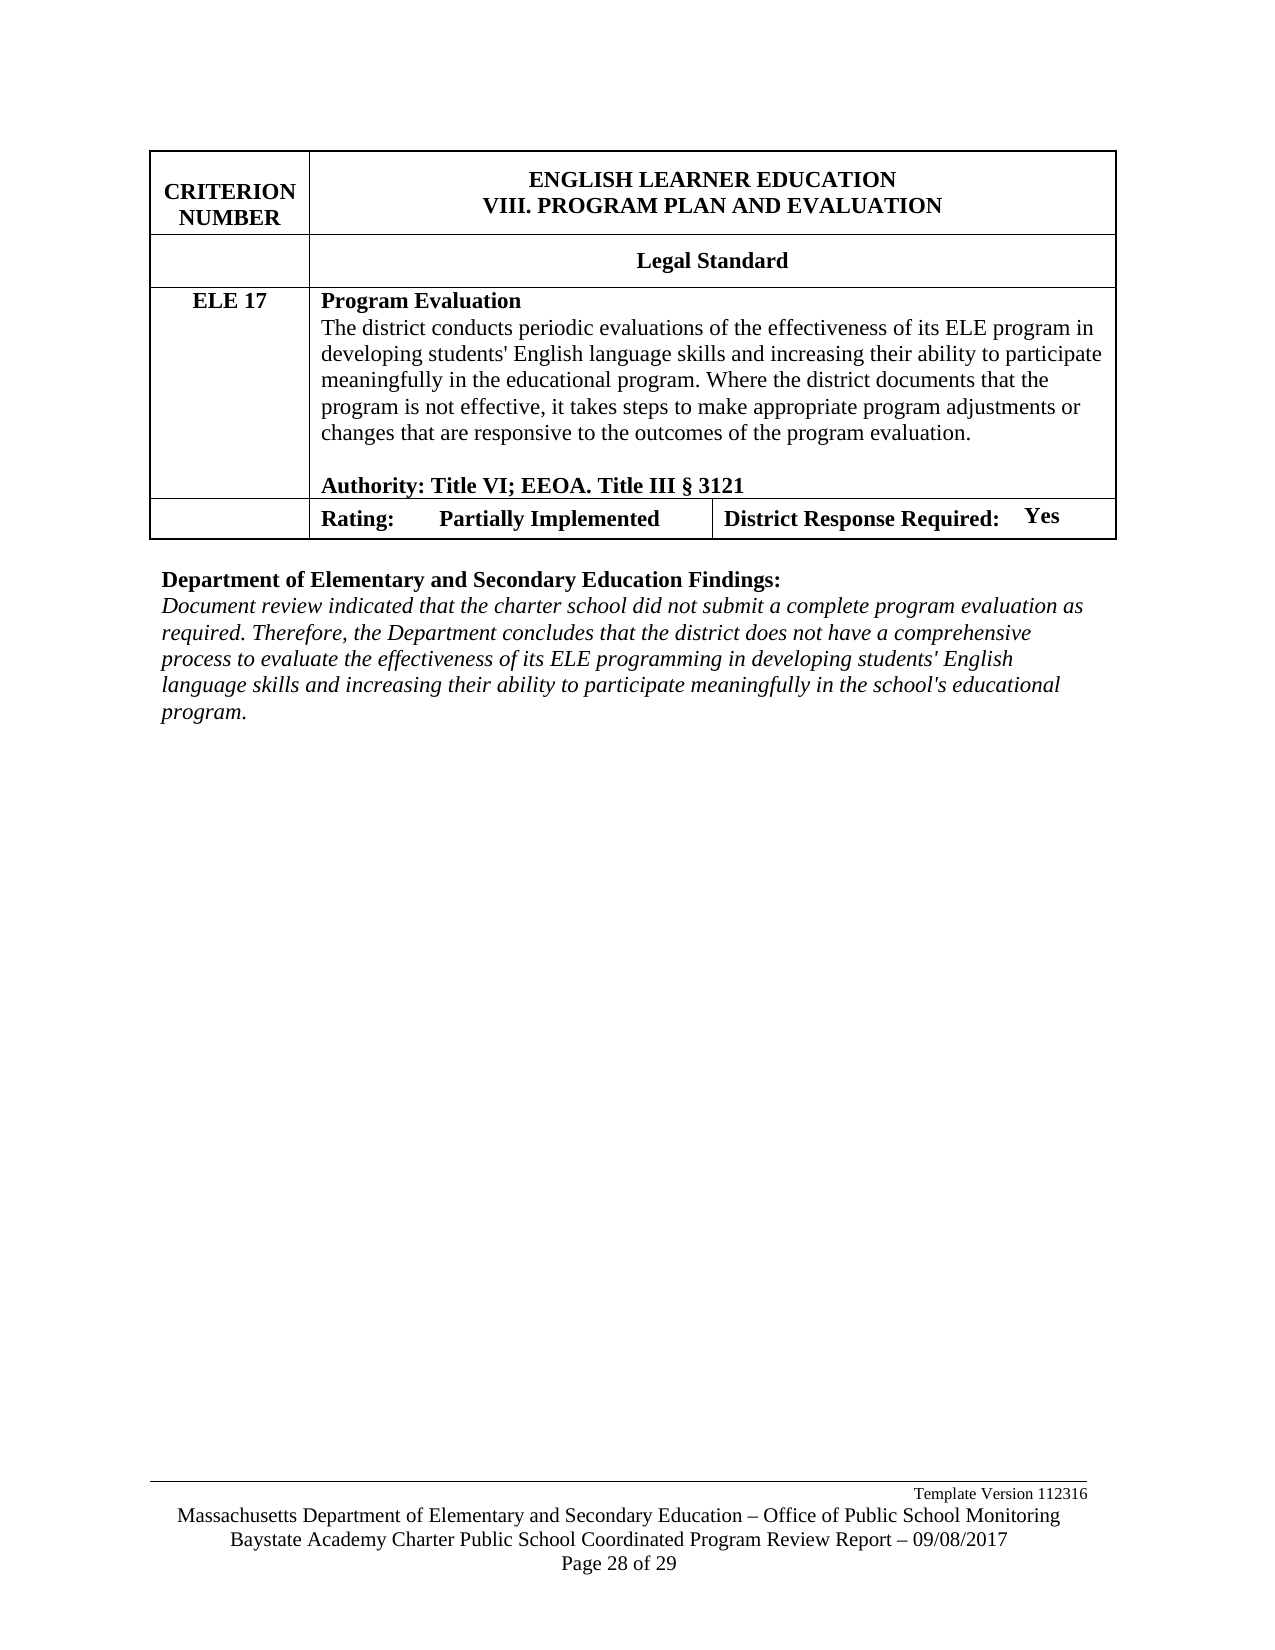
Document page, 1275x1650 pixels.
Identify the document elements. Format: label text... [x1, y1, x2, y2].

table_cell Rating: [310, 499, 422, 538]
table_cell District Response Required: [713, 499, 1012, 538]
table_cell Partially Implemented [422, 499, 712, 538]
table_cell ELE 17 [151, 288, 309, 498]
table_cell Program Evaluation The district conducts periodic evaluations of the effectiveness of its ELE program in developing students' English language skills and increasing their ability to participate meaningfully in the educational program. Where the district documents that the program is not effective, it takes steps to make appropriate program adjustments or changes that are responsive to the outcomes of the program evaluation. Authority: Title VI; EEOA. Title III § 3121 [310, 288, 1115, 498]
table_cell Yes [1013, 499, 1115, 538]
table_header CRITERION NUMBER [151, 152, 309, 234]
table_cell [151, 235, 309, 287]
table_cell [151, 499, 309, 538]
table_cell Document review indicated that the charter school did not submit a complete program evaluation as required. Therefore, the Department concludes that the district does not have a comprehensive process to evaluate the effectiveness of its ELE programming in developing students' English language skills and increasing their ability to participate meaningfully in the school's educational program. [150, 593, 1116, 751]
table_header ENGLISH LEARNER EDUCATION VIII. PROGRAM PLAN AND EVALUATION [310, 152, 1115, 234]
table_header Department of Elementary and Secondary Education Findings: [150, 566, 1116, 592]
table_cell Legal Standard [310, 235, 1115, 287]
